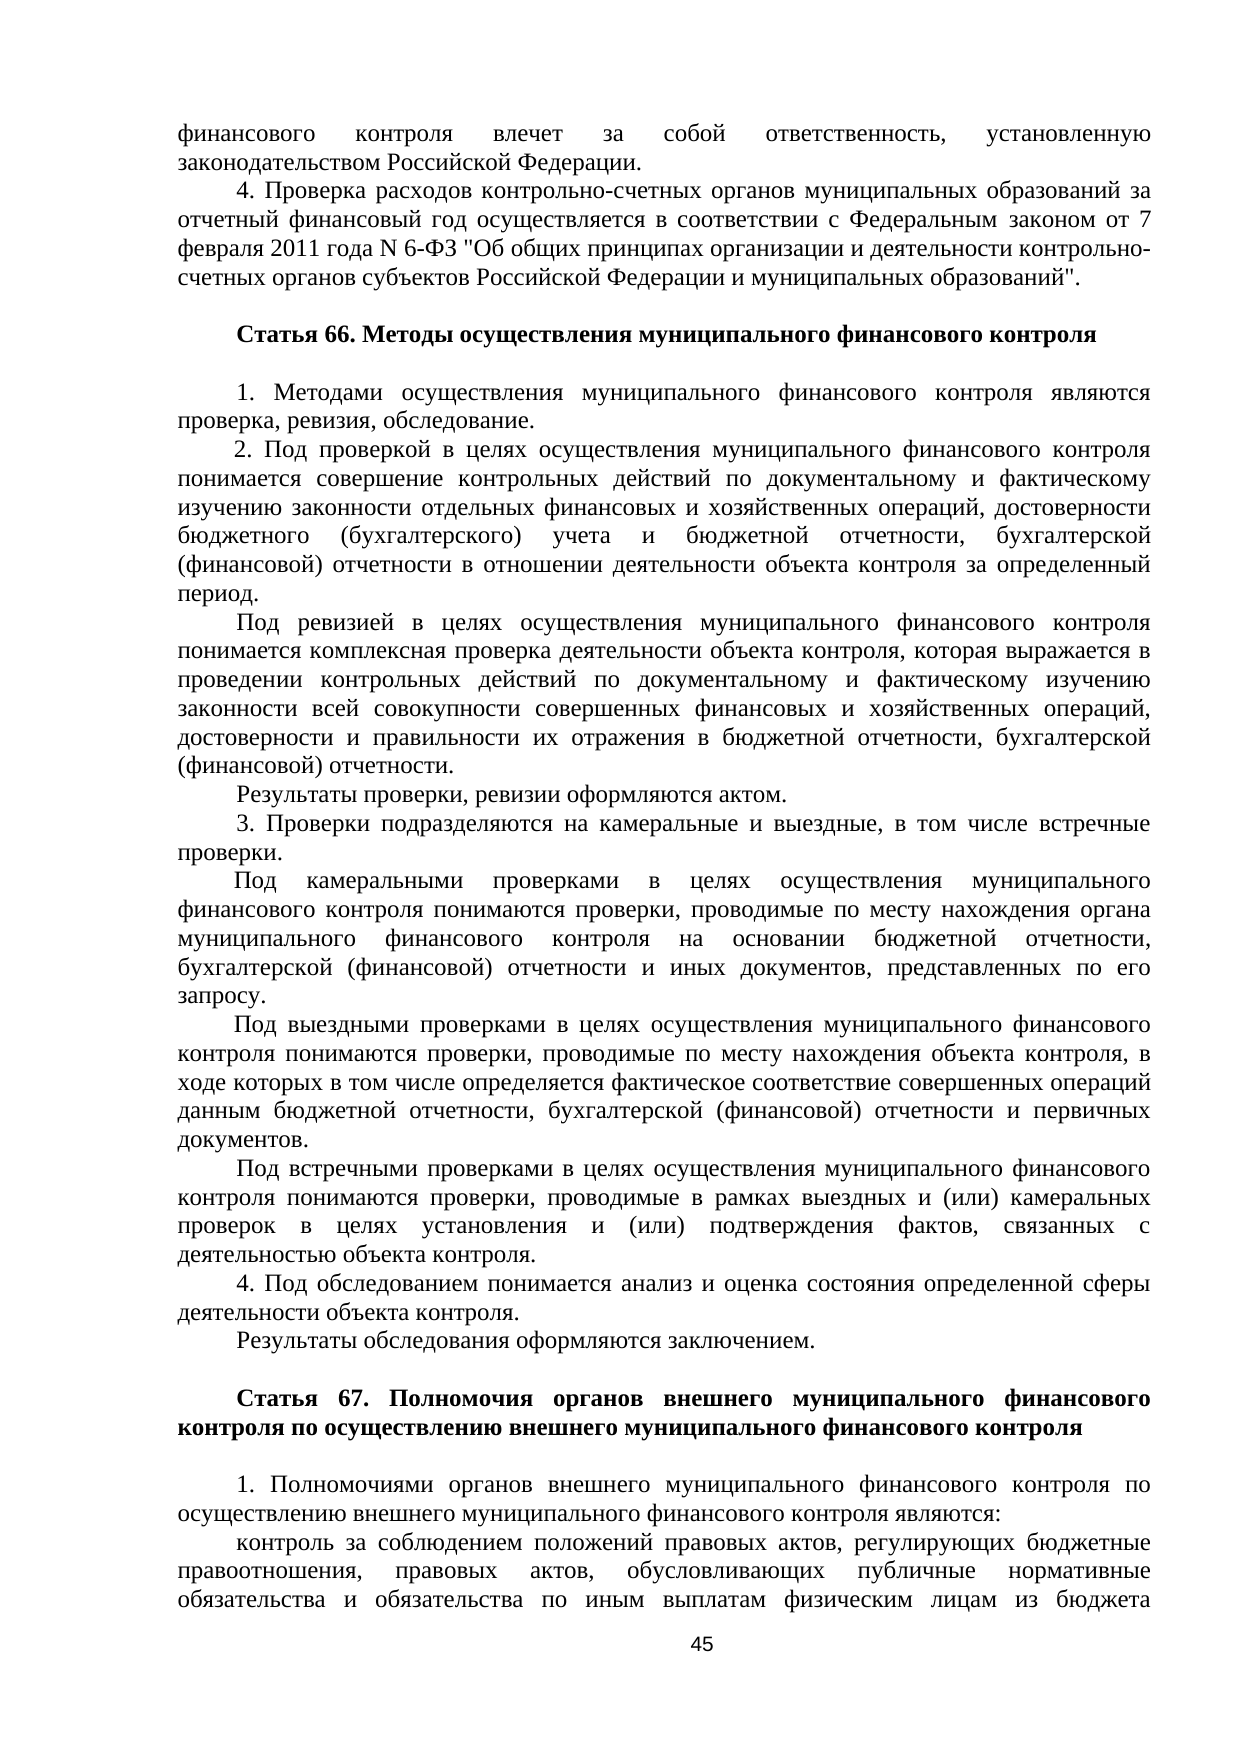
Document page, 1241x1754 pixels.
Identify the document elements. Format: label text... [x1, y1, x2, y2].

text Статья 66. Методы осуществления муниципального финансового контроля [177, 319, 1152, 348]
text Статья 67. Полномочия органов внешнего муниципального финансового контроля по осуществлению внешнего муниципального финансового контроля [177, 1383, 1152, 1441]
text Результаты проверки, ревизии оформляются актом. [177, 779, 1152, 808]
text 1. Полномочиями органов внешнего муниципального финансового контроля по осуществлению внешнего муниципального финансового контроля являются: [177, 1469, 1152, 1527]
text Результаты обследования оформляются заключением. [177, 1326, 1152, 1354]
text Под выездными проверками в целях осуществления муниципального финансового контроля понимаются проверки, проводимые по месту нахождения объекта контроля, в ходе которых в том числе определяется фактическое соответствие совершенных операций данным бюджетной отчетности, бухгалтерской (финансовой) отчетности и первичных документов. [177, 1009, 1152, 1153]
text Под ревизией в целях осуществления муниципального финансового контроля понимается комплексная проверка деятельности объекта контроля, которая выражается в проведении контрольных действий по документальному и фактическому изучению законности всей совокупности совершенных финансовых и хозяйственных операций, достоверности и правильности их отражения в бюджетной отчетности, бухгалтерской (финансовой) отчетности. [177, 607, 1152, 779]
text 4. Под обследованием понимается анализ и оценка состояния определенной сферы деятельности объекта контроля. [177, 1268, 1152, 1326]
text Под камеральными проверками в целях осуществления муниципального финансового контроля понимаются проверки, проводимые по месту нахождения органа муниципального финансового контроля на основании бюджетной отчетности, бухгалтерской (финансовой) отчетности и иных документов, представленных по его запросу. [177, 866, 1152, 1009]
text 2. Под проверкой в целях осуществления муниципального финансового контроля понимается совершение контрольных действий по документальному и фактическому изучению законности отдельных финансовых и хозяйственных операций, достоверности бюджетного (бухгалтерского) учета и бюджетной отчетности, бухгалтерской (финансовой) отчетности в отношении деятельности объекта контроля за определенный период. [177, 434, 1152, 607]
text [177, 118, 1152, 176]
text 4. Проверка расходов контрольно-счетных органов муниципальных образований за отчетный финансовый год осуществляется в соответствии с Федеральным законом от 7 февраля 2011 года N 6-ФЗ "Об общих принципах организации и деятельности контрольно-счетных органов субъектов Российской Федерации и муниципальных образований". [177, 176, 1152, 291]
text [177, 1527, 1152, 1613]
text 1. Методами осуществления муниципального финансового контроля являются проверка, ревизия, обследование. [177, 377, 1152, 434]
text 3. Проверки подразделяются на камеральные и выездные, в том числе встречные проверки. [177, 808, 1152, 866]
text Под встречными проверками в целях осуществления муниципального финансового контроля понимаются проверки, проводимые в рамках выездных и (или) камеральных проверок в целях установления и (или) подтверждения фактов, связанных с деятельностью объекта контроля. [177, 1153, 1152, 1268]
